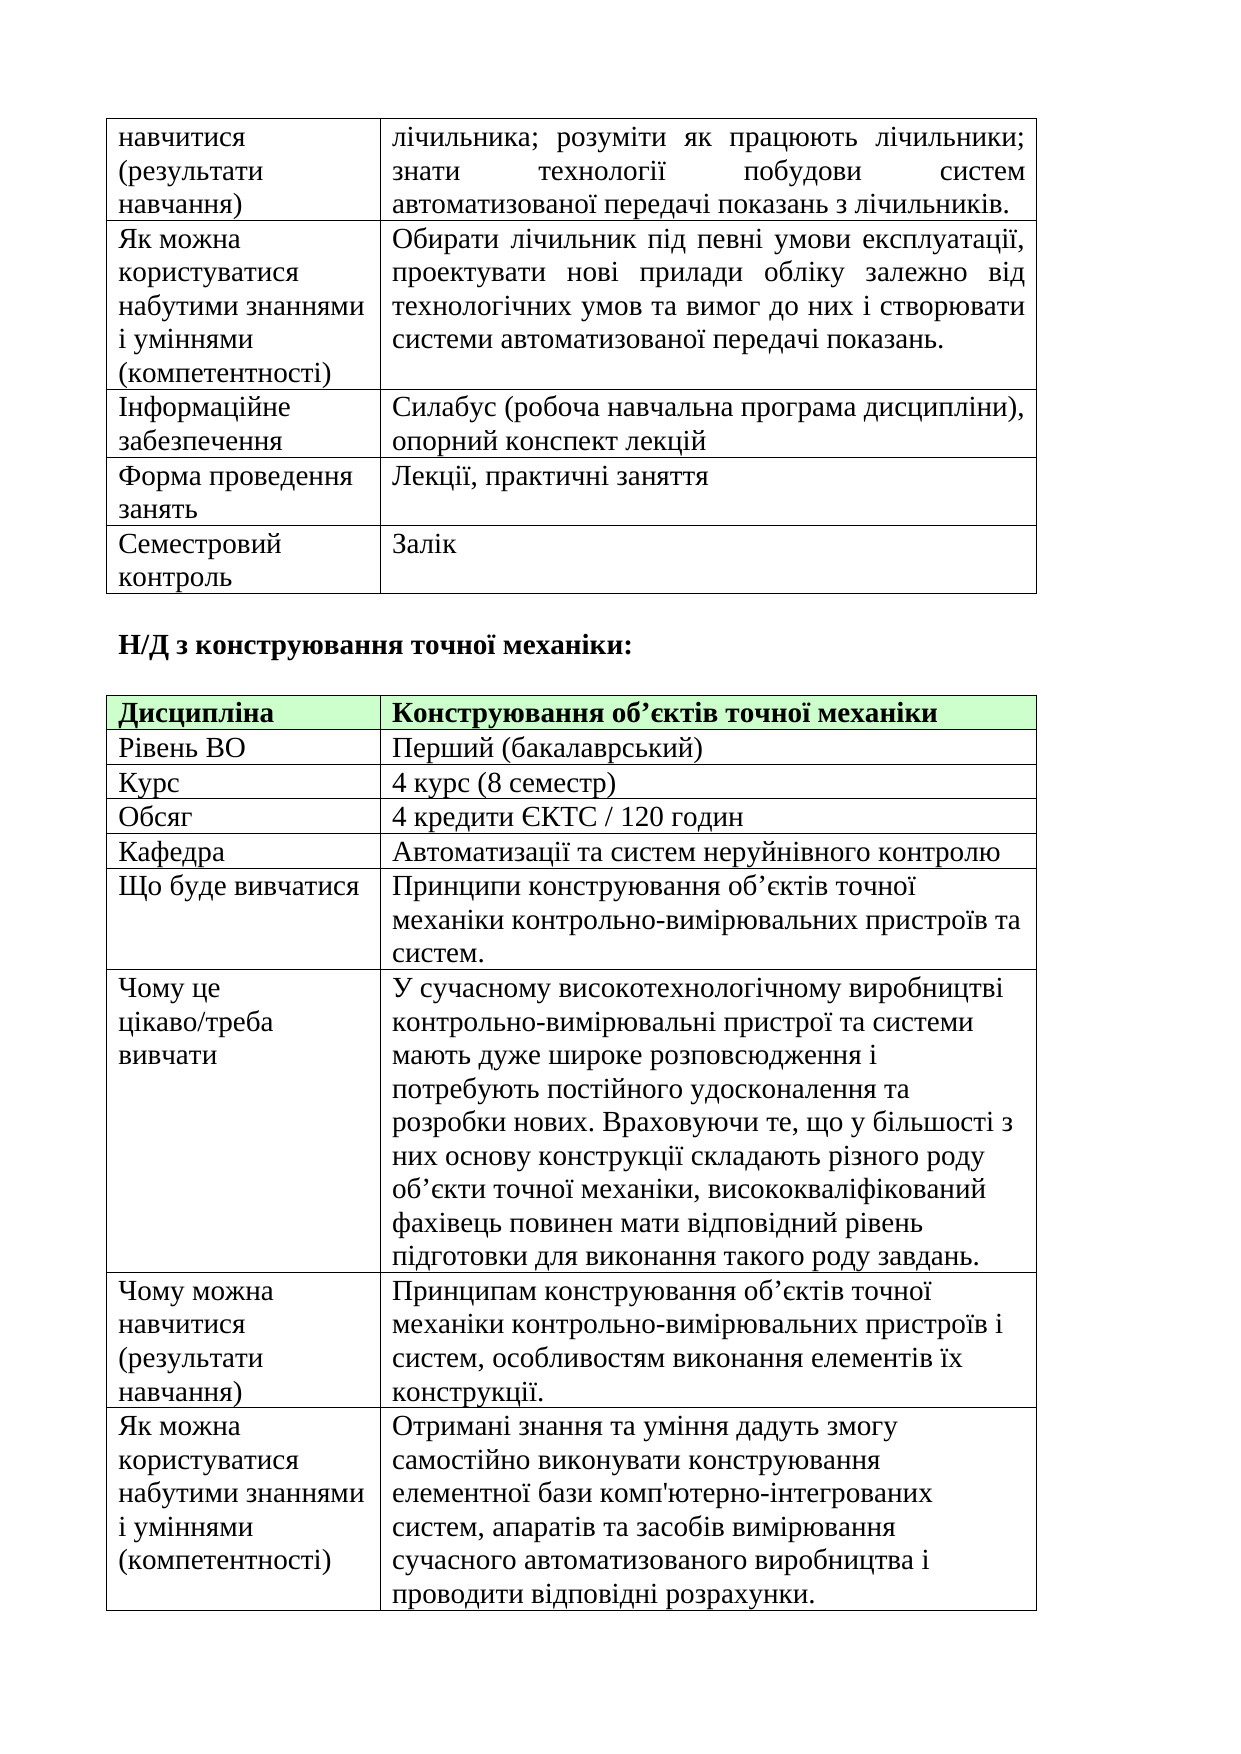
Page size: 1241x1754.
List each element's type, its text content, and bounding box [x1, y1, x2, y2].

table_cell Автоматизації та систем неруйнівного контролю [381, 834, 1036, 867]
table_cell Інформаційне забезпечення [107, 390, 380, 457]
table_cell Чому це цікаво/треба вивчати [107, 970, 380, 1272]
table_cell Залік [381, 526, 1036, 593]
table_cell Силабус (робоча навчальна програма дисципліни), опорний конспект лекцій [381, 390, 1036, 457]
table_cell Що буде вивчатися [107, 869, 380, 969]
table_cell Курс [107, 765, 380, 798]
table_cell 4 курс (8 семестр) [381, 765, 1036, 798]
text Н/Д з конструювання точної механіки: [118, 627, 1152, 661]
table_cell Лекції, практичні заняття [381, 458, 1036, 525]
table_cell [107, 119, 380, 220]
table_cell Обсяг [107, 799, 380, 833]
table_header Конструювання об’єктів точної механіки [381, 696, 1036, 729]
table_cell Кафедра [107, 834, 380, 867]
table_cell У сучасному високотехнологічному виробництві контрольно-вимірювальні пристрої та системи мають дуже широке розповсюдження і потребують постійного удосконалення та розробки нових. Враховуючи те, що у більшості з них основу конструкції складають різного роду об’єкти точної механіки, висококваліфікований фахівець повинен мати відповідний рівень підготовки для виконання такого роду завдань. [381, 970, 1036, 1272]
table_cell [381, 119, 1036, 220]
table_cell Семестровий контроль [107, 526, 380, 593]
table_cell Рівень ВО [107, 730, 380, 764]
table_cell Принципам конструювання об’єктів точної механіки контрольно-вимірювальних пристроїв і систем, особливостям виконання елементів їх конструкції. [381, 1273, 1036, 1407]
table_cell Як можна користуватися набутими знаннями і уміннями (компетентності) [107, 221, 380, 388]
table_cell Чому можна навчитися (результати навчання) [107, 1273, 380, 1407]
table_cell Форма проведення занять [107, 458, 380, 525]
table_cell Перший (бакалаврський) [381, 730, 1036, 764]
table_header Дисципліна [107, 696, 380, 729]
table_cell Обирати лічильник під певні умови експлуатації, проектувати нові прилади обліку залежно від технологічних умов та вимог до них і створювати системи автоматизованої передачі показань. [381, 221, 1036, 388]
table_cell 4 кредити ЄКТС / 120 годин [381, 799, 1036, 833]
table_cell Як можна користуватися набутими знаннями і уміннями (компетентності) [107, 1408, 380, 1609]
table_cell Принципи конструювання об’єктів точної механіки контрольно-вимірювальних пристроїв та систем. [381, 869, 1036, 969]
table_cell Отримані знання та уміння дадуть змогу самостійно виконувати конструювання елементної бази комп'ютерно-інтегрованих систем, апаратів та засобів вимірювання сучасного автоматизованого виробництва і проводити відповідні розрахунки. [381, 1408, 1036, 1609]
